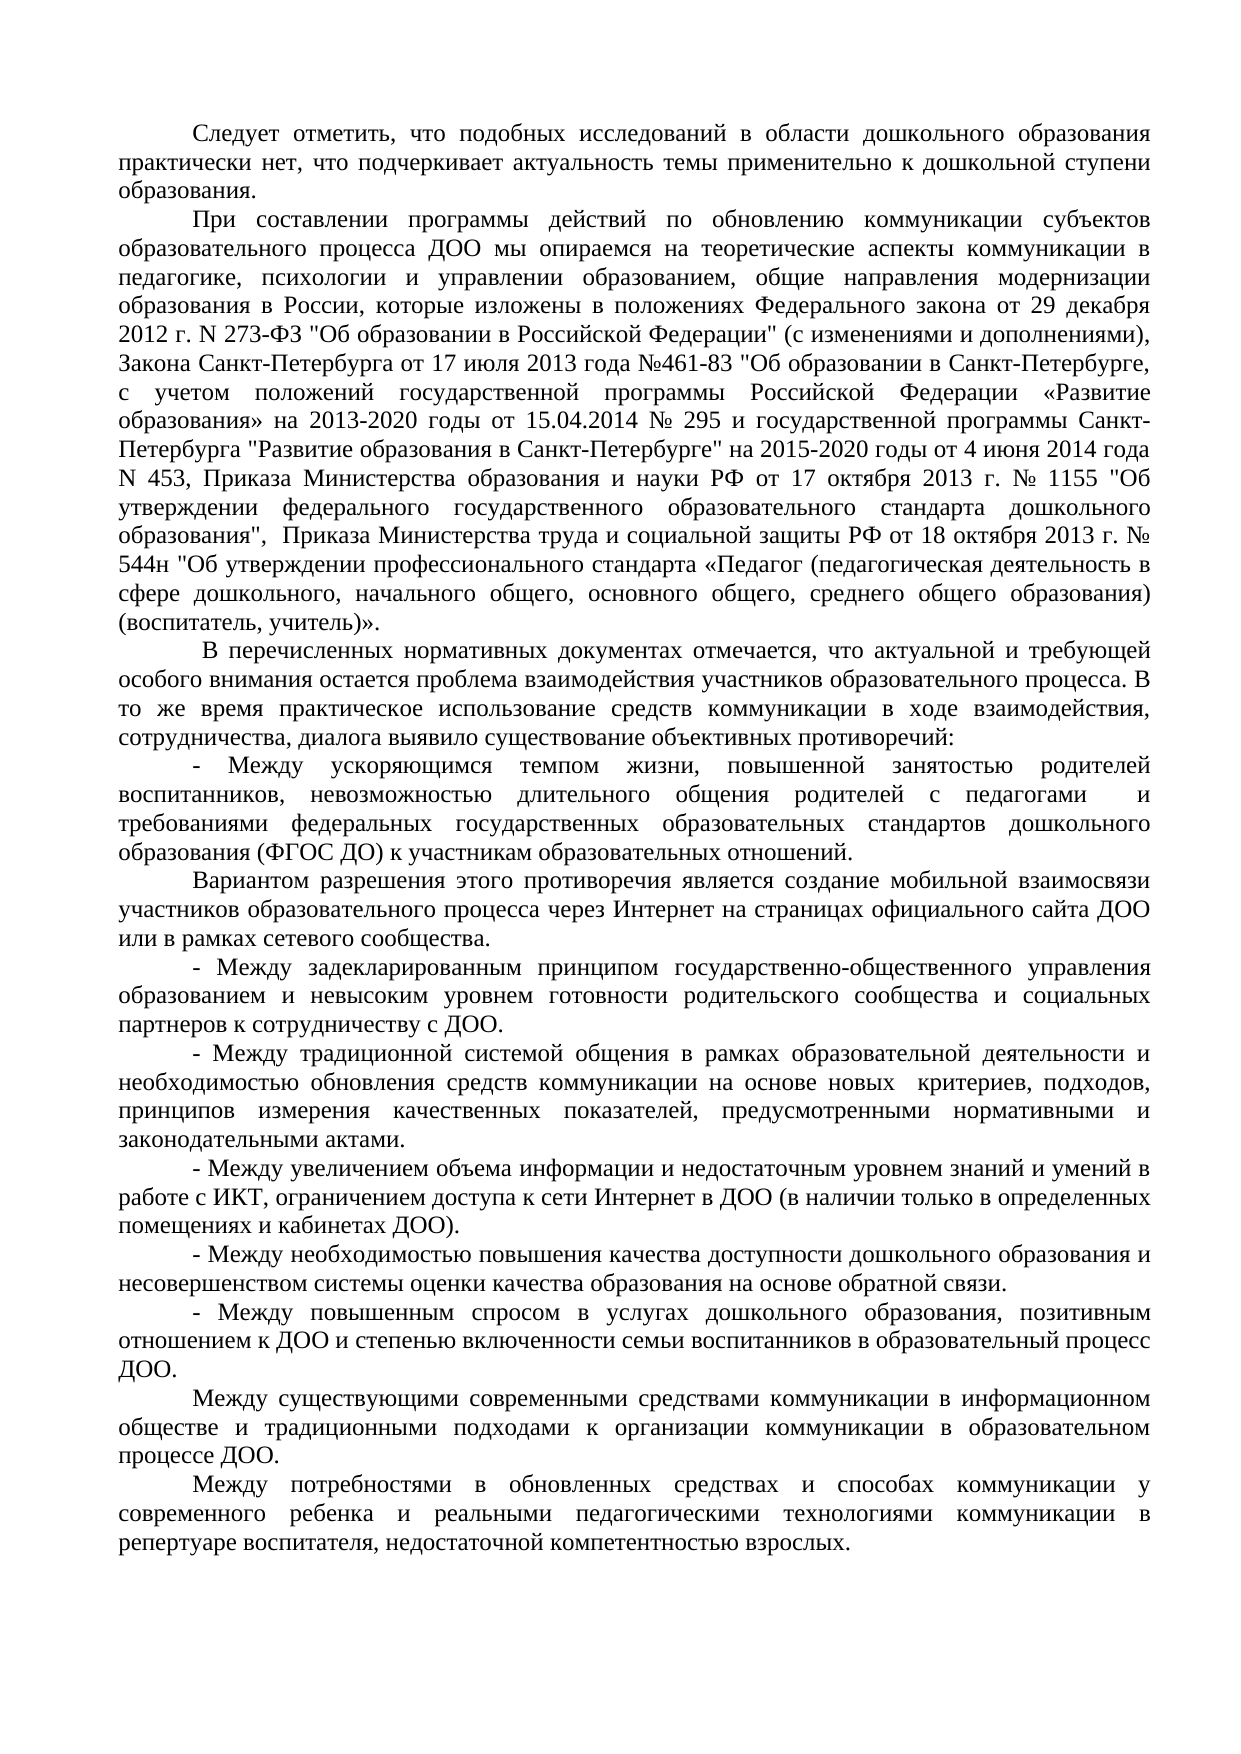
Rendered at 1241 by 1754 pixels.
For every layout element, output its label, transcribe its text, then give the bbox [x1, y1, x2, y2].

text - Между повышенным спросом в услугах дошкольного образования, позитивным отношением к ДОО и степенью включенности семьи воспитанников в образовательный процесс ДОО. [118, 1297, 1152, 1383]
text Между существующими современными средствами коммуникации в информационном обществе и традиционными подходами к организации коммуникации в образовательном процессе ДОО. [118, 1383, 1152, 1469]
text Между потребностями в обновленных средствах и способах коммуникации у современного ребенка и реальными педагогическими технологиями коммуникации в репертуаре воспитателя, недостаточной компетентностью взрослых. [118, 1469, 1152, 1556]
text Следует отметить, что подобных исследований в области дошкольного образования практически нет, что подчеркивает актуальность темы применительно к дошкольной ступени образования. [118, 118, 1152, 204]
text - Между ускоряющимся темпом жизни, повышенной занятостью родителей воспитанников, невозможностью длительного общения родителей с педагогами и требованиями федеральных государственных образовательных стандартов дошкольного образования (ФГОС ДО) к участникам образовательных отношений. [118, 751, 1152, 866]
text В перечисленных нормативных документах отмечается, что актуальной и требующей особого внимания остается проблема взаимодействия участников образовательного процесса. В то же время практическое использование средств коммуникации в ходе взаимодействия, сотрудничества, диалога выявило существование объективных противоречий: [118, 636, 1152, 751]
text - Между увеличением объема информации и недостаточным уровнем знаний и умений в работе с ИКТ, ограничением доступа к сети Интернет в ДОО (в наличии только в определенных помещениях и кабинетах ДОО). [118, 1153, 1152, 1239]
text При составлении программы действий по обновлению коммуникации субъектов образовательного процесса ДОО мы опираемся на теоретические аспекты коммуникации в педагогике, психологии и управлении образованием, общие направления модернизации образования в России, которые изложены в положениях Федерального закона от 29 декабря 2012 г. N 273-ФЗ "Об образовании в Российской Федерации" (с изменениями и дополнениями), Закона Санкт-Петербурга от 17 июля 2013 года №461-83 "Об образовании в Санкт-Петербурге, с учетом положений государственной программы Российской Федерации «Развитие образования» на 2013-2020 годы от 15.04.2014 № 295 и государственной программы Санкт-Петербурга "Развитие образования в Санкт-Петербурге" на 2015-2020 годы от 4 июня 2014 года N 453, Приказа Министерства образования и науки РФ от 17 октября 2013 г. № 1155 "Об утверждении федерального государственного образовательного стандарта дошкольного образования", Приказа Министерства труда и социальной защиты РФ от 18 октября 2013 г. № 544н "Об утверждении профессионального стандарта «Педагог (педагогическая деятельность в сфере дошкольного, начального общего, основного общего, среднего общего образования) (воспитатель, учитель)». [118, 204, 1152, 636]
text - Между необходимостью повышения качества доступности дошкольного образования и несовершенством системы оценки качества образования на основе обратной связи. [118, 1239, 1152, 1297]
text - Между задекларированным принципом государственно-общественного управления образованием и невысоким уровнем готовности родительского сообщества и социальных партнеров к сотрудничеству с ДОО. [118, 952, 1152, 1038]
text - Между традиционной системой общения в рамках образовательной деятельности и необходимостью обновления средств коммуникации на основе новых критериев, подходов, принципов измерения качественных показателей, предусмотренными нормативными и законодательными актами. [118, 1038, 1152, 1153]
text Вариантом разрешения этого противоречия является создание мобильной взаимосвязи участников образовательного процесса через Интернет на страницах официального сайта ДОО или в рамках сетевого сообщества. [118, 866, 1152, 952]
